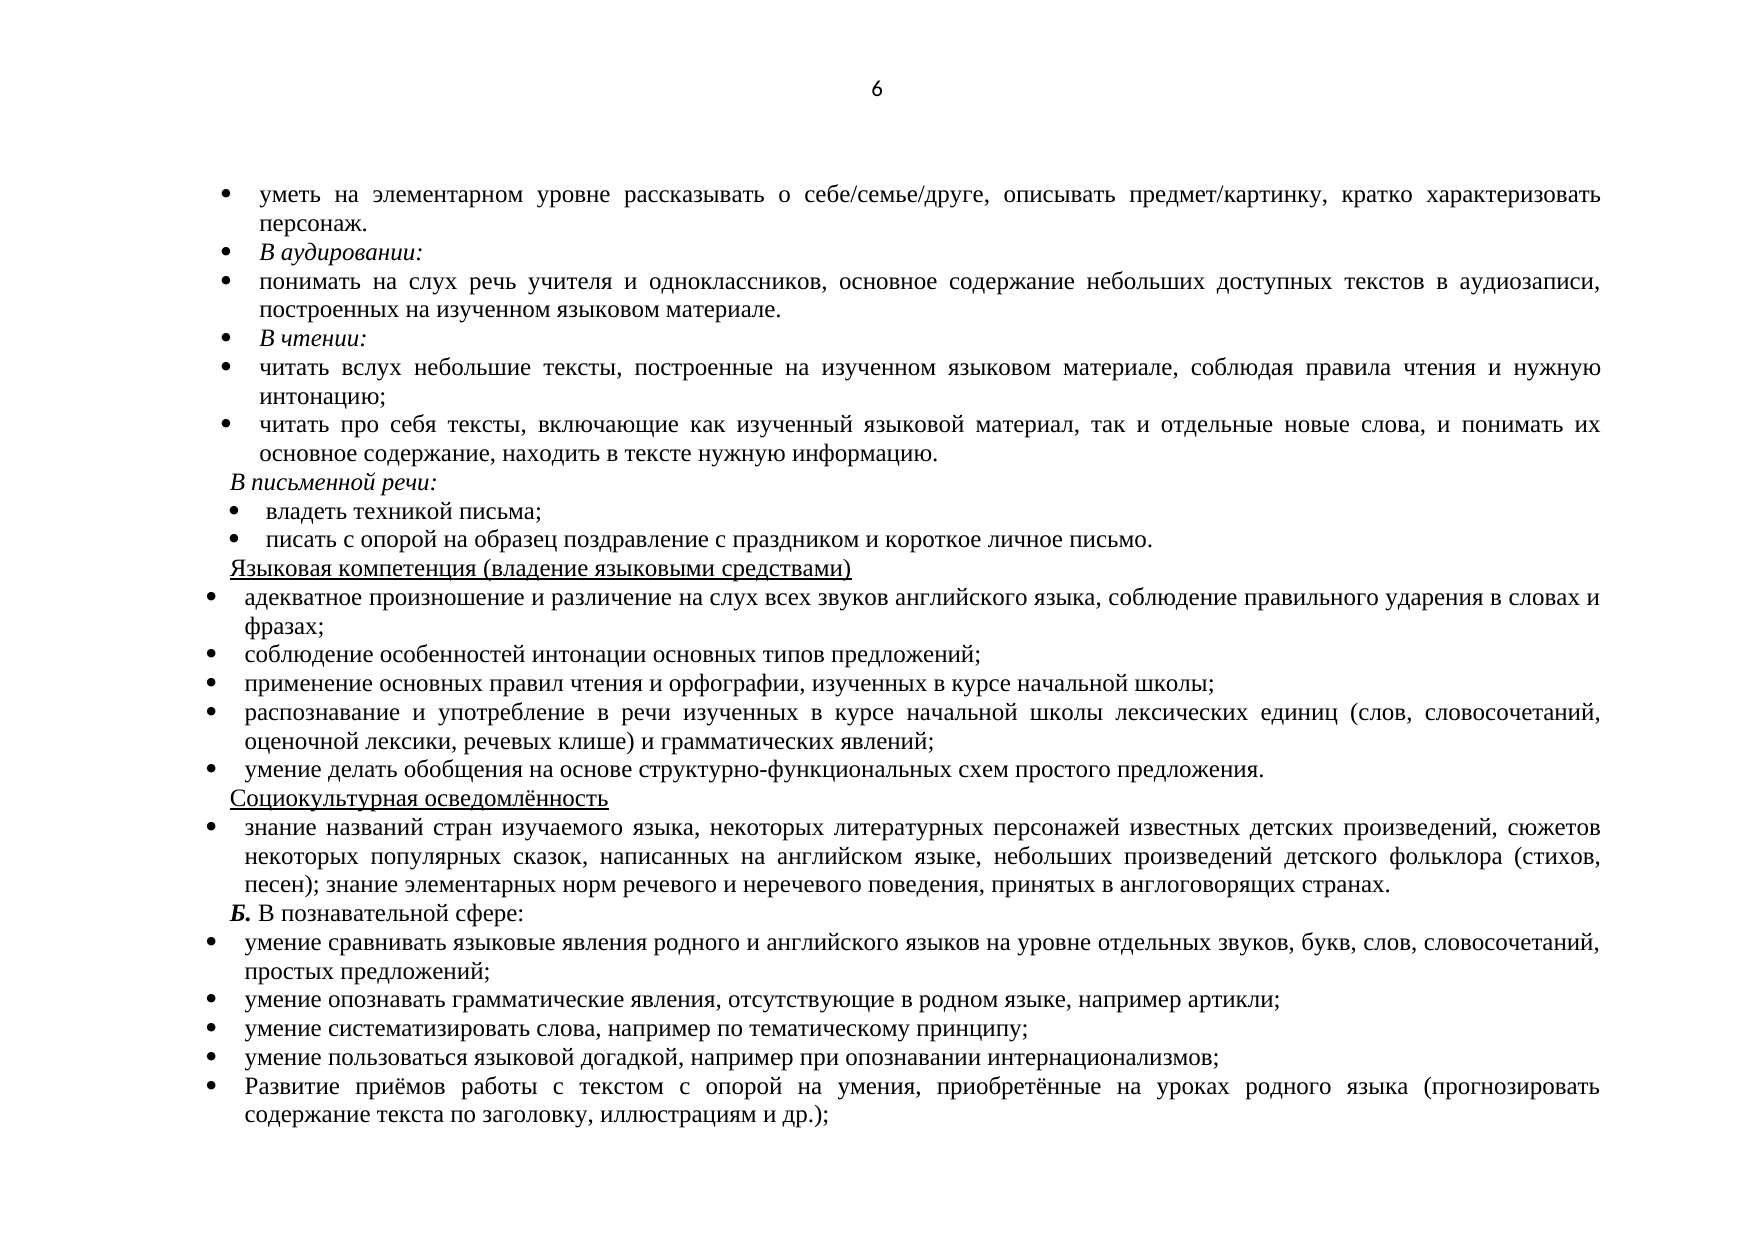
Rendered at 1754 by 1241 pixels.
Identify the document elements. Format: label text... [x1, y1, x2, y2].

list знание названий стран изучаемого языка, некоторых литературных персонажей известных детских произведений, сюжетов некоторых популярных сказок, написанных на английском языке, небольших произведений детского фольклора (стихов, песен); знание элементарных норм речевого и неречевого поведения, принятых в англоговорящих странах. [207, 812, 1602, 898]
list умение систематизировать слова, например по тематическому принципу; [207, 1013, 1602, 1042]
list умение сравнивать языковые явления родного и английского языков на уровне отдельных звуков, букв, слов, словосочетаний, простых предложений; [207, 927, 1602, 984]
text Социокультурная осведомлённость [156, 783, 1602, 812]
list уметь на элементарном уровне рассказывать о себе/семье/друге, описывать предмет/картинку, кратко характеризовать персонаж. [222, 179, 1602, 237]
list понимать на слух речь учителя и одноклассников, основное содержание небольших доступных текстов в аудиозаписи, построенных на изученном языковом материале. [222, 266, 1602, 323]
list распознавание и употребление в речи изученных в курсе начальной школы лексических единиц (слов, словосочетаний, оценочной лексики, речевых клише) и грамматических явлений; [207, 697, 1602, 754]
list владеть техникой письма; [156, 496, 1602, 524]
list применение основных правил чтения и орфографии, изученных в курсе начальной школы; [207, 668, 1602, 697]
list умение опознавать грамматические явления, отсутствующие в родном языке, например артикли; [207, 984, 1602, 1013]
list В аудировании: [222, 237, 1602, 266]
list умение делать обобщения на основе структурно-функциональных схем простого предложения. [207, 754, 1602, 783]
list умение пользоваться языковой догадкой, например при опознавании интернационализмов; [207, 1042, 1602, 1071]
list читать вслух небольшие тексты, построенные на изученном языковом материале, соблюдая правила чтения и нужную интонацию; [222, 352, 1602, 409]
list писать с опорой на образец поздравление с праздником и короткое личное письмо. [156, 524, 1602, 553]
list адекватное произношение и различение на слух всех звуков английского языка, соблюдение правильного ударения в словах и фразах; [207, 582, 1602, 639]
list соблюдение особенностей интонации основных типов предложений; [207, 639, 1602, 668]
list Развитие приёмов работы с текстом с опорой на умения, приобретённые на уроках родного языка (прогнозировать содержание текста по заголовку, иллюстрациям и др.); [207, 1071, 1602, 1128]
list В чтении: [222, 323, 1602, 352]
text Б. В познавательной сфере: [156, 898, 1602, 927]
list читать про себя тексты, включающие как изученный языковой материал, так и отдельные новые слова, и понимать их основное содержание, находить в тексте нужную информацию. [222, 409, 1602, 467]
text В письменной речи: [156, 467, 1602, 496]
text Языковая компетенция (владение языковыми средствами) [156, 553, 1602, 582]
